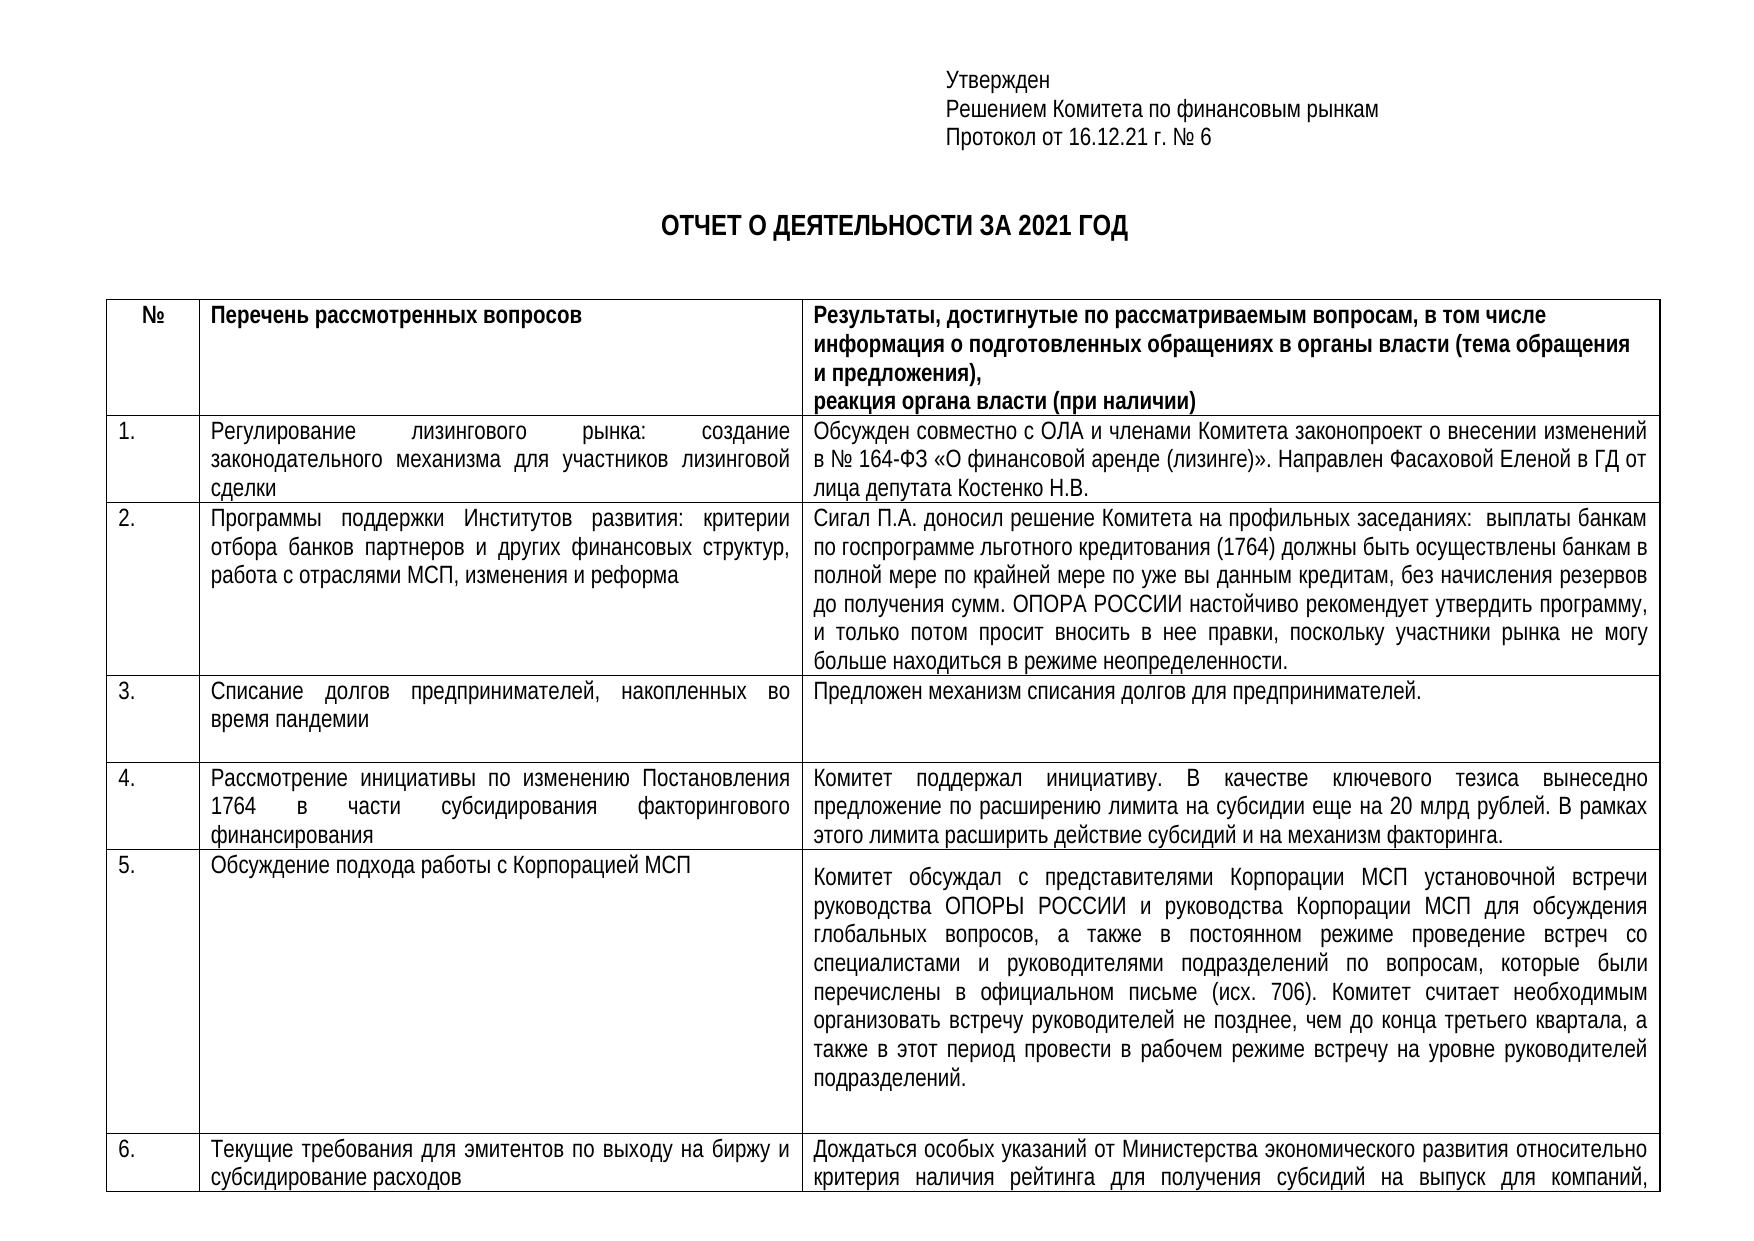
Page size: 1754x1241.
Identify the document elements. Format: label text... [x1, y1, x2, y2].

table_cell [107, 416, 199, 502]
table_cell Обсуждение подхода работы с Корпорацией МСП [200, 850, 802, 1132]
table_cell Регулирование лизингового рынка: создание законодательного механизма для участников лизинговой сделки [200, 416, 802, 502]
table_cell [107, 503, 199, 675]
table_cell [200, 1134, 802, 1191]
table_cell [107, 1134, 199, 1191]
table_cell Предложен механизм списания долгов для предпринимателей. [803, 676, 1659, 762]
table_cell [107, 850, 199, 1132]
table_cell Комитет обсуждал с представителями Корпорации МСП установочной встречи руководства ОПОРЫ РОССИИ и руководства Корпорации МСП для обсуждения глобальных вопросов, а также в постоянном режиме проведение встреч со специалистами и руководителями подразделений по вопросам, которые были перечислены в официальном письме (исх. 706). Комитет считает необходимым организовать встречу руководителей не позднее, чем до конца третьего квартала, а также в этот период провести в рабочем режиме встречу на уровне руководителей подразделений. [803, 850, 1659, 1132]
table_header № [107, 300, 199, 415]
table_cell Сигал П.А. доносил решение Комитета на профильных заседаниях: выплаты банкам по госпрограмме льготного кредитования (1764) должны быть осуществлены банкам в полной мере по крайней мере по уже вы данным кредитам, без начисления резервов до получения сумм. ОПОРА РОССИИ настойчиво рекомендует утвердить программу, и только потом просит вносить в нее правки, поскольку участники рынка не могу больше находиться в режиме неопределенности. [803, 503, 1659, 675]
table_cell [803, 1134, 1659, 1191]
table_cell [107, 763, 199, 849]
table_cell [107, 676, 199, 762]
table_cell Обсужден совместно с ОЛА и членами Комитета законопроект о внесении изменений в № 164-ФЗ «О финансовой аренде (лизинге)». Направлен Фасаховой Еленой в ГД от лица депутата Костенко Н.В. [803, 416, 1659, 502]
table_cell Программы поддержки Институтов развития: критерии отбора банков партнеров и других финансовых структур, работа с отраслями МСП, изменения и реформа [200, 503, 802, 675]
text ОТЧЕТ О ДЕЯТЕЛЬНОСТИ ЗА 2021 ГОД [118, 208, 1671, 242]
text Решением Комитета по финансовым рынкам [945, 94, 1671, 122]
table_cell Рассмотрение инициативы по изменению Постановления 1764 в части субсидирования факторингового финансирования [200, 763, 802, 849]
table_cell Комитет поддержал инициативу. В качестве ключевого тезиса вынеседно предложение по расширению лимита на субсидии еще на 20 млрд рублей. В рамках этого лимита расширить действие субсидий и на механизм факторинга. [803, 763, 1659, 849]
table_cell Списание долгов предпринимателей, накопленных во время пандемии [200, 676, 802, 762]
text Утвержден [945, 65, 1671, 94]
text Протокол от 16.12.21 г. № 6 [945, 122, 1671, 151]
table_header Результаты, достигнутые по рассматриваемым вопросам, в том числе информация о подготовленных обращениях в органы власти (тема обращения и предложения), реакция органа власти (при наличии) [803, 300, 1659, 415]
table_header Перечень рассмотренных вопросов [200, 300, 802, 415]
